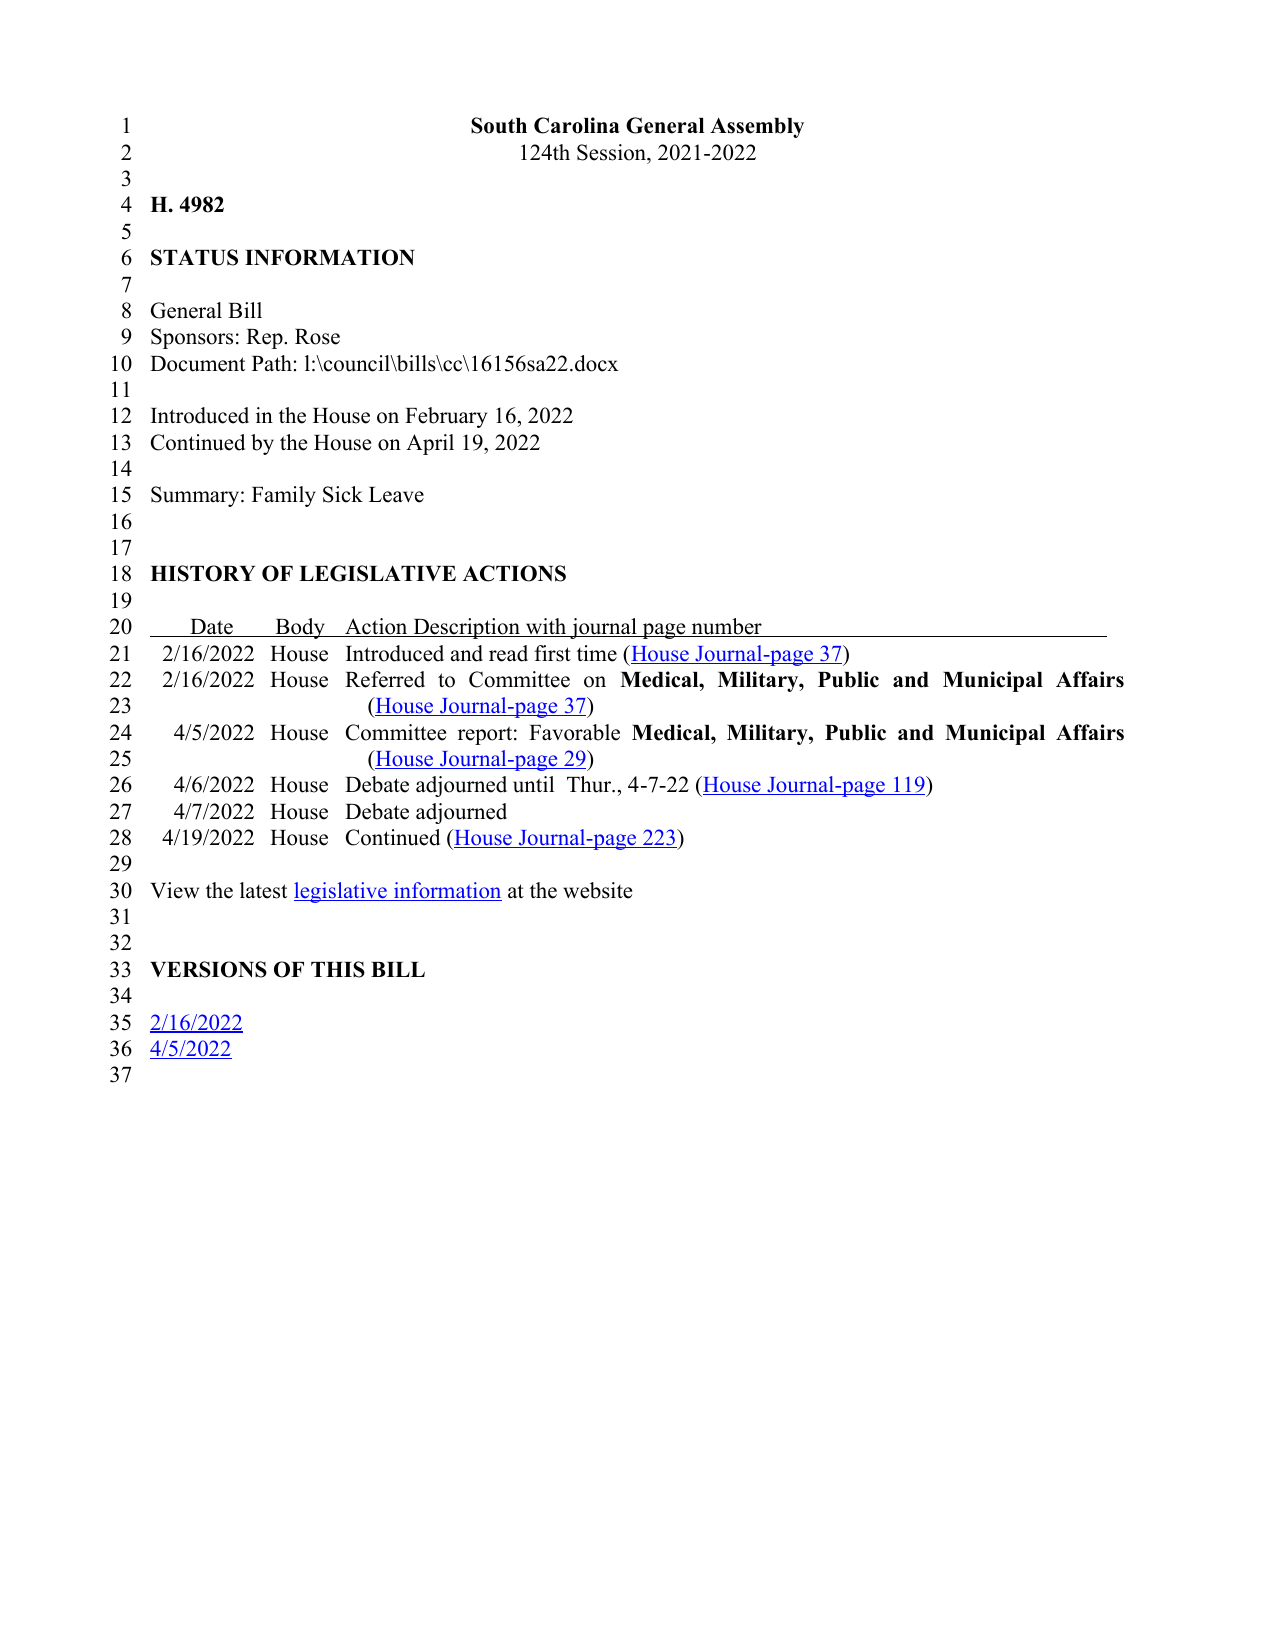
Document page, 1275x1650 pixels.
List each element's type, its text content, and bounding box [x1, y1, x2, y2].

text Document Path: l:\council\bills\cc\16156sa22.docx [150, 350, 1125, 376]
text 124th Session, 2021-2022 [150, 139, 1125, 165]
text Summary: Family Sick Leave [150, 481, 1125, 508]
text Date Body Action Description with journal page number [150, 613, 1125, 639]
text 2/16/2022 House Introduced and read first time (House Journal-page 37) [150, 639, 1125, 666]
text Introduced in the House on February 16, 2022 [150, 402, 1125, 429]
text South Carolina General Assembly [150, 112, 1125, 139]
text 4/5/2022 House Committee report: Favorable Medical, Military, Public and Municipal Affairs (House Journal-page 29) [150, 719, 1125, 771]
text 2/16/2022 House Referred to Committee on Medical, Military, Public and Municipal Affairs (House Journal-page 37) [150, 666, 1125, 719]
text HISTORY OF LEGISLATIVE ACTIONS [150, 561, 1125, 587]
text 4/19/2022 House Continued (House Journal-page 223) [150, 824, 1125, 850]
text 2/16/2022 [150, 1008, 1125, 1035]
text General Bill [150, 297, 1125, 323]
text View the latest legislative information at the website [150, 877, 1125, 903]
text STATUS INFORMATION [150, 244, 1125, 271]
text 4/6/2022 House Debate adjourned until Thur., 4-7-22 (House Journal-page 119) [150, 771, 1125, 798]
text 4/7/2022 House Debate adjourned [150, 798, 1125, 824]
text Sponsors: Rep. Rose [150, 323, 1125, 350]
text H. 4982 [150, 192, 1125, 218]
text Continued by the House on April 19, 2022 [150, 429, 1125, 455]
text VERSIONS OF THIS BILL [150, 956, 1125, 982]
text 4/5/2022 [150, 1035, 1125, 1061]
